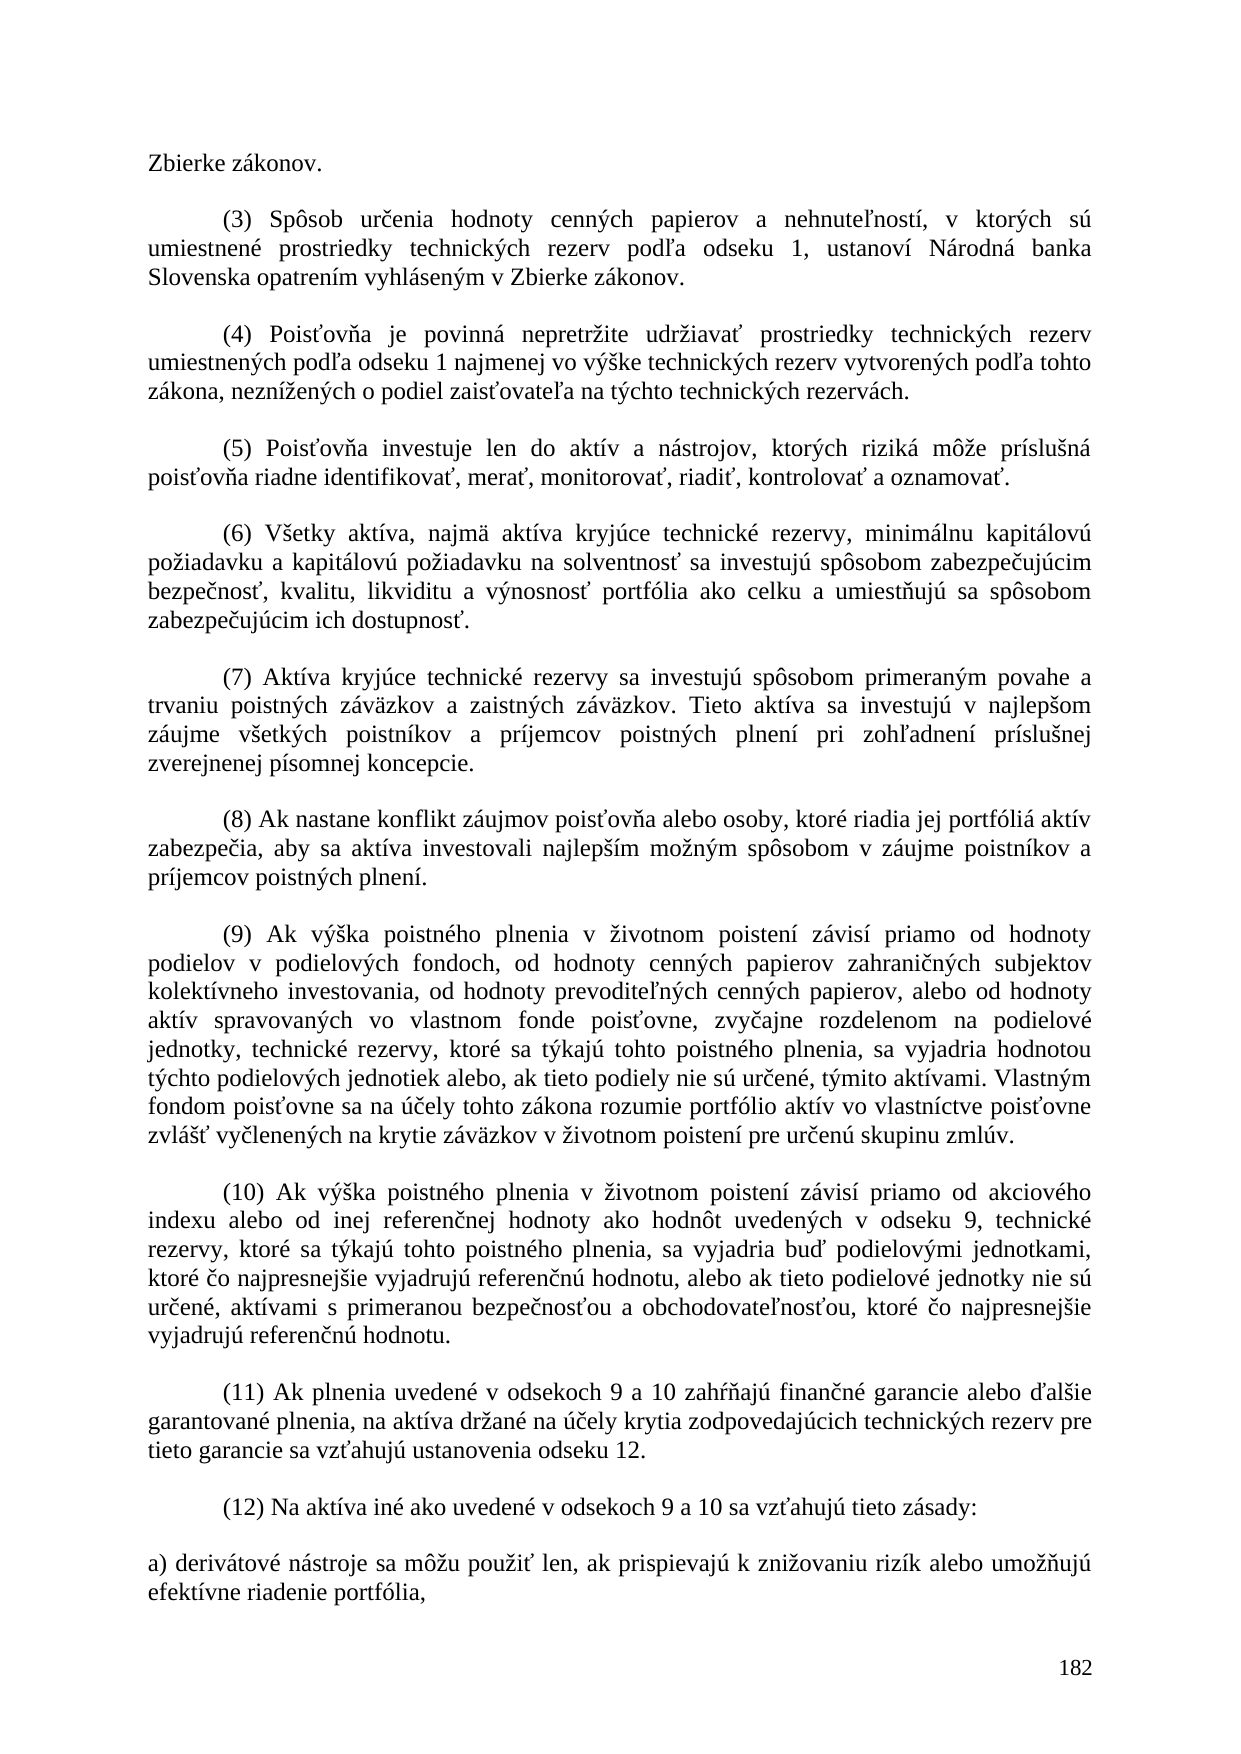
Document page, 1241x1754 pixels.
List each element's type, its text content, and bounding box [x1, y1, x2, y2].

text (8) Ak nastane konflikt záujmov poisťovňa alebo osoby, ktoré riadia jej portfóliá aktív zabezpečia, aby sa aktíva investovali najlepším možným spôsobom v záujme poistníkov a príjemcov poistných plnení. [148, 804, 1092, 891]
text (5) Poisťovňa investuje len do aktív a nástrojov, ktorých riziká môže príslušná poisťovňa riadne identifikovať, merať, monitorovať, riadiť, kontrolovať a oznamovať. [148, 433, 1092, 491]
text (10) Ak výška poistného plnenia v životnom poistení závisí priamo od akciového indexu alebo od inej referenčnej hodnoty ako hodnôt uvedených v odseku 9, technické rezervy, ktoré sa týkajú tohto poistného plnenia, sa vyjadria buď podielovými jednotkami, ktoré čo najpresnejšie vyjadrujú referenčnú hodnotu, alebo ak tieto podielové jednotky nie sú určené, aktívami s primeranou bezpečnosťou a obchodovateľnosťou, ktoré čo najpresnejšie vyjadrujú referenčnú hodnotu. [148, 1177, 1092, 1349]
text (7) Aktíva kryjúce technické rezervy sa investujú spôsobom primeraným povahe a trvaniu poistných záväzkov a zaistných záväzkov. Tieto aktíva sa investujú v najlepšom záujme všetkých poistníkov a príjemcov poistných plnení pri zohľadnení príslušnej zverejnenej písomnej koncepcie. [148, 662, 1092, 777]
text (11) Ak plnenia uvedené v odsekoch 9 a 10 zahŕňajú finančné garancie alebo ďalšie garantované plnenia, na aktíva držané na účely krytia zodpovedajúcich technických rezerv pre tieto garancie sa vzťahujú ustanovenia odseku 12. [148, 1377, 1092, 1464]
text (9) Ak výška poistného plnenia v životnom poistení závisí priamo od hodnoty podielov v podielových fondoch, od hodnoty cenných papierov zahraničných subjektov kolektívneho investovania, od hodnoty prevoditeľných cenných papierov, alebo od hodnoty aktív spravovaných vo vlastnom fonde poisťovne, zvyčajne rozdelenom na podielové jednotky, technické rezervy, ktoré sa týkajú tohto poistného plnenia, sa vyjadria hodnotou týchto podielových jednotiek alebo, ak tieto podiely nie sú určené, týmito aktívami. Vlastným fondom poisťovne sa na účely tohto zákona rozumie portfólio aktív vo vlastníctve poisťovne zvlášť vyčlenených na krytie záväzkov v životnom poistení pre určenú skupinu zmlúv. [148, 919, 1092, 1149]
text (6) Všetky aktíva, najmä aktíva kryjúce technické rezervy, minimálnu kapitálovú požiadavku a kapitálovú požiadavku na solventnosť sa investujú spôsobom zabezpečujúcim bezpečnosť, kvalitu, likviditu a výnosnosť portfólia ako celku a umiestňujú sa spôsobom zabezpečujúcim ich dostupnosť. [148, 518, 1092, 633]
text a) derivátové nástroje sa môžu použiť len, ak prispievajú k znižovaniu rizík alebo umožňujú efektívne riadenie portfólia, [148, 1548, 1092, 1606]
text (4) Poisťovňa je povinná nepretržite udržiavať prostriedky technických rezerv umiestnených podľa odseku 1 najmenej vo výške technických rezerv vytvorených podľa tohto zákona, neznížených o podiel zaisťovateľa na týchto technických rezervách. [148, 319, 1092, 405]
text (3) Spôsob určenia hodnoty cenných papierov a nehnuteľností, v ktorých sú umiestnené prostriedky technických rezerv podľa odseku 1, ustanoví Národná banka Slovenska opatrením vyhláseným v Zbierke zákonov. [148, 204, 1092, 291]
text (12) Na aktíva iné ako uvedené v odsekoch 9 a 10 sa vzťahujú tieto zásady: [148, 1492, 1092, 1520]
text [148, 148, 1092, 176]
